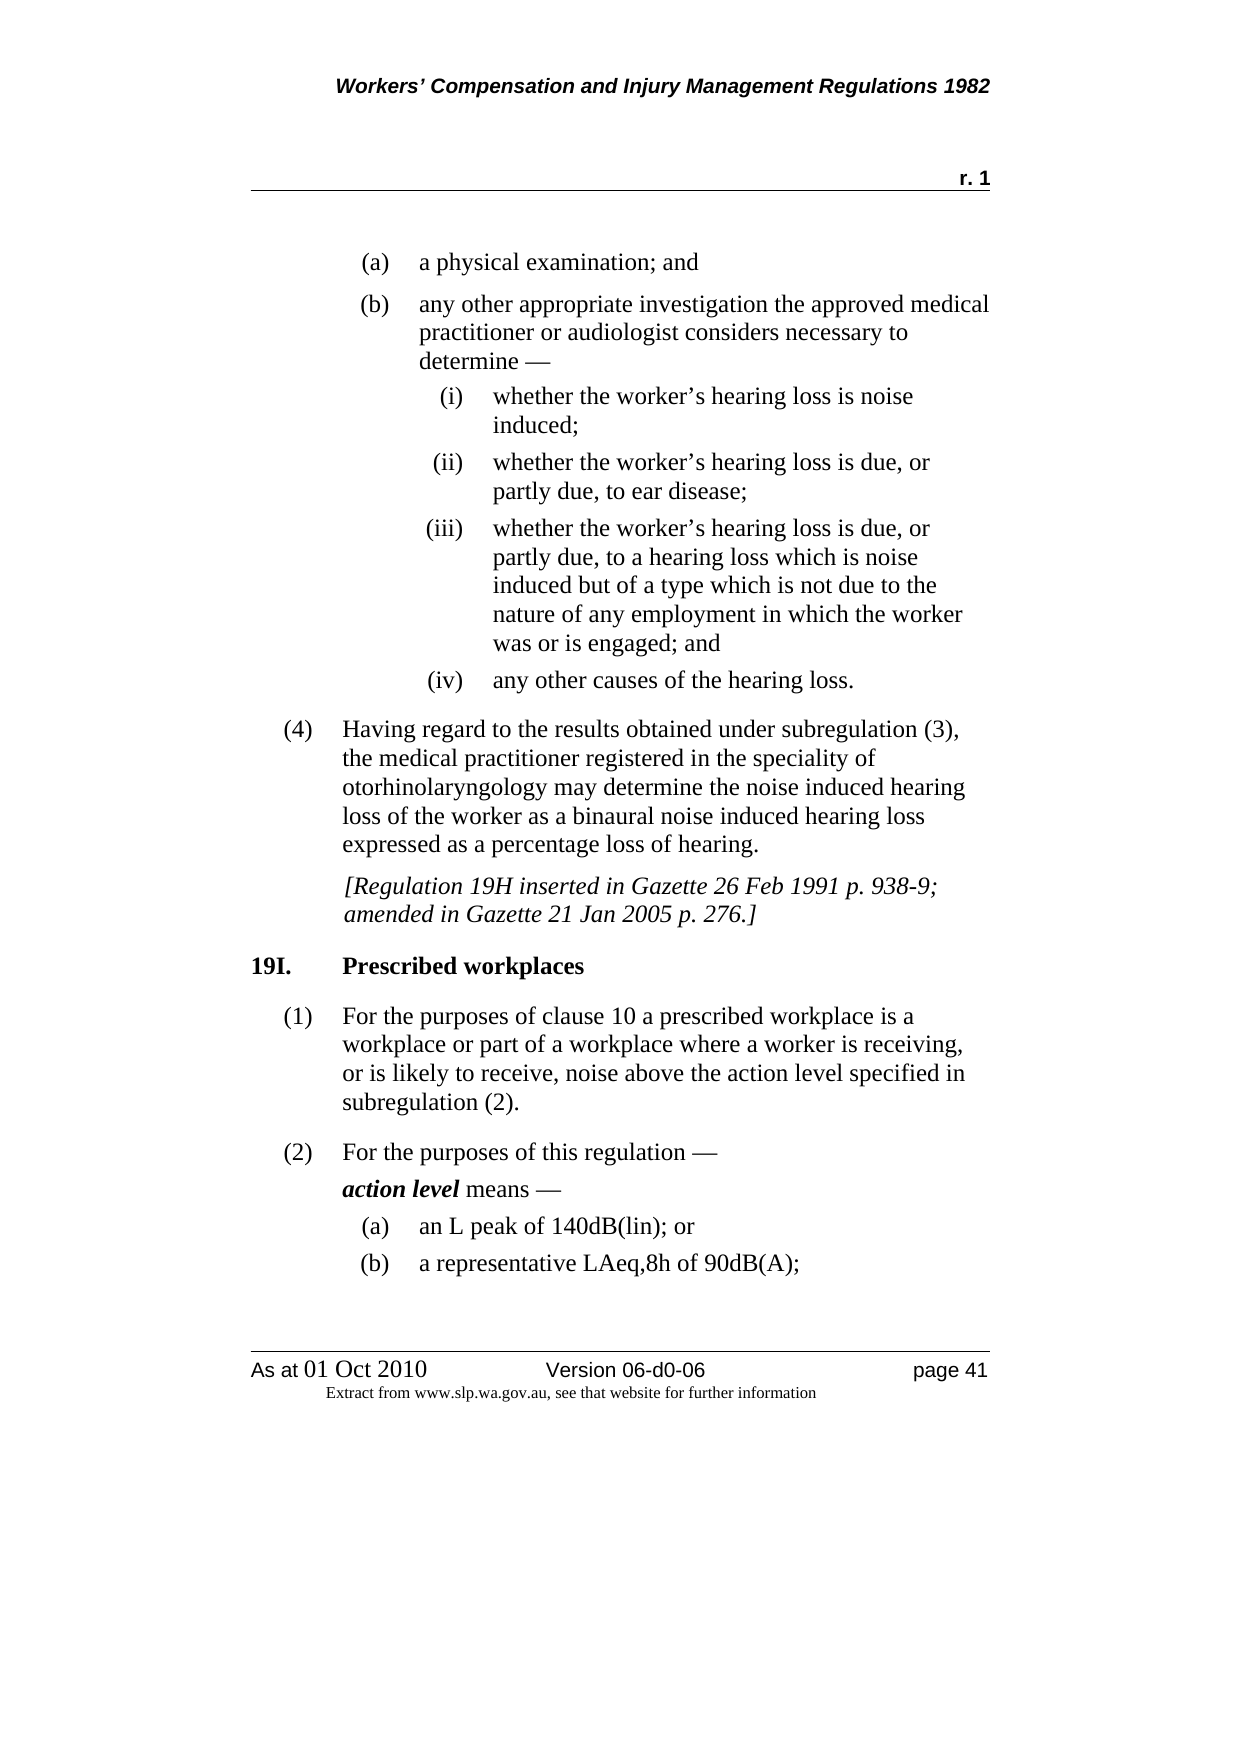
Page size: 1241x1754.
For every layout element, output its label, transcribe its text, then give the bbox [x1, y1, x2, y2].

text (a) a physical examination; and [251, 247, 990, 276]
text (iv) any other causes of the hearing loss. [251, 665, 990, 694]
text (iii) whether the worker’s hearing loss is due, or partly due, to a hearing loss which is noise induced but of a type which is not due to the nature of any employment in which the worker was or is engaged; and [251, 513, 990, 657]
text (i) whether the worker’s hearing loss is noise induced; [251, 381, 990, 439]
text action level means — [251, 1174, 990, 1202]
text (1) For the purposes of clause 10 a prescribed workplace is a workplace or part of a workplace where a worker is receiving, or is likely to receive, noise above the action level specified in subregulation (2). [251, 1001, 990, 1116]
text (ii) whether the worker’s hearing loss is due, or partly due, to ear disease; [251, 447, 990, 504]
text (4) Having regard to the results obtained under subregulation (3), the medical practitioner registered in the speciality of otorhinolaryngology may determine the noise induced hearing loss of the worker as a binaural noise induced hearing loss expressed as a percentage loss of hearing. [251, 714, 990, 858]
text (b) any other appropriate investigation the approved medical practitioner or audiologist considers necessary to determine — [251, 289, 990, 375]
text [Regulation 19H inserted in Gazette 26 Feb 1991 p. 938-9; amended in Gazette 21 Jan 2005 p. 276.] [251, 871, 990, 928]
text (b) a representative LAeq,8h of 90dB(A); [251, 1248, 990, 1277]
text (a) an L peak of 140dB(lin); or [251, 1211, 990, 1239]
text (2) For the purposes of this regulation — [251, 1137, 990, 1165]
subtitle 19I. Prescribed workplaces [251, 951, 990, 980]
